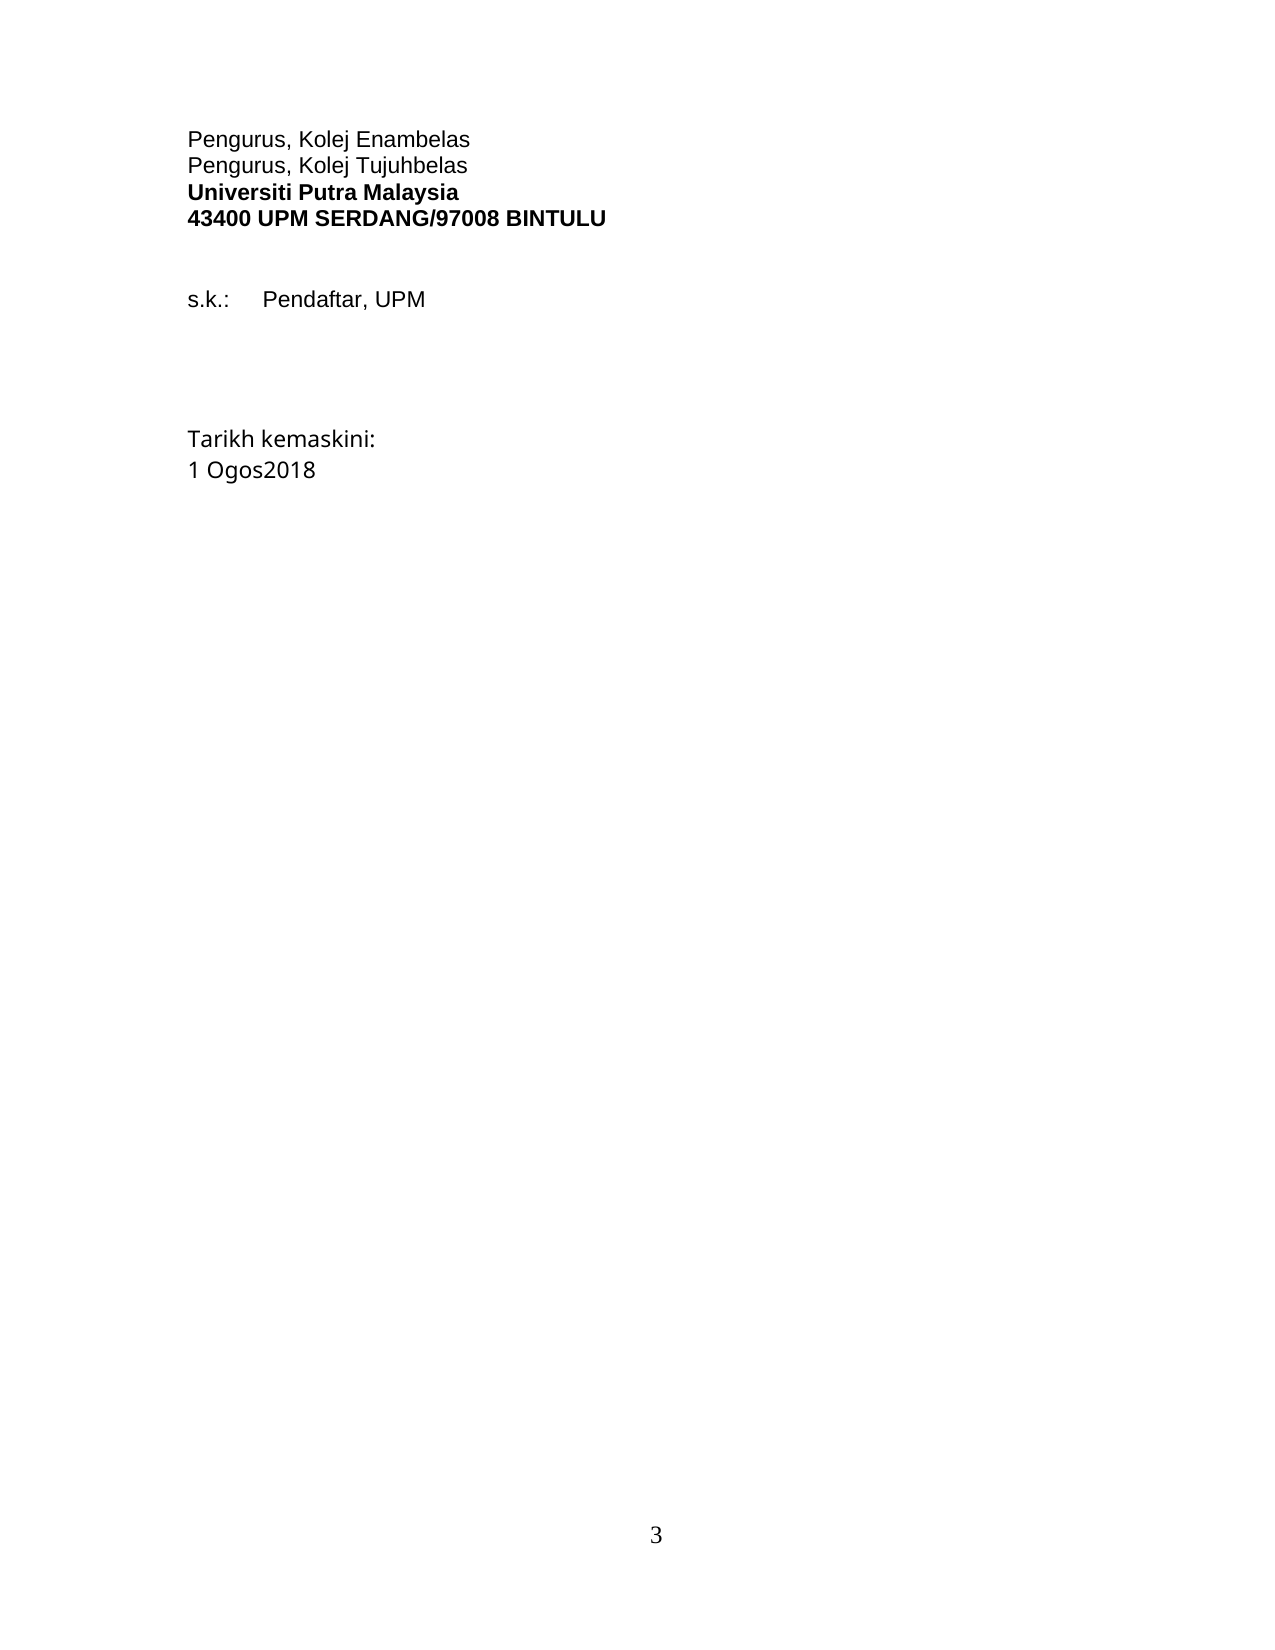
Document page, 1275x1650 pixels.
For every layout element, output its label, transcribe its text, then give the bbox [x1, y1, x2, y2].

text Universiti Putra Malaysia [187, 178, 1125, 205]
text Pengurus, Kolej Tujuhbelas [187, 152, 1125, 178]
text 1 Ogos2018 [187, 454, 1125, 485]
text s.k.: Pendaftar, UPM [187, 286, 1125, 313]
text Pengurus, Kolej Enambelas [187, 126, 1125, 152]
text Tarikh kemaskini: [187, 423, 1125, 454]
text 43400 UPM SERDANG/97008 BINTULU [187, 205, 1125, 231]
